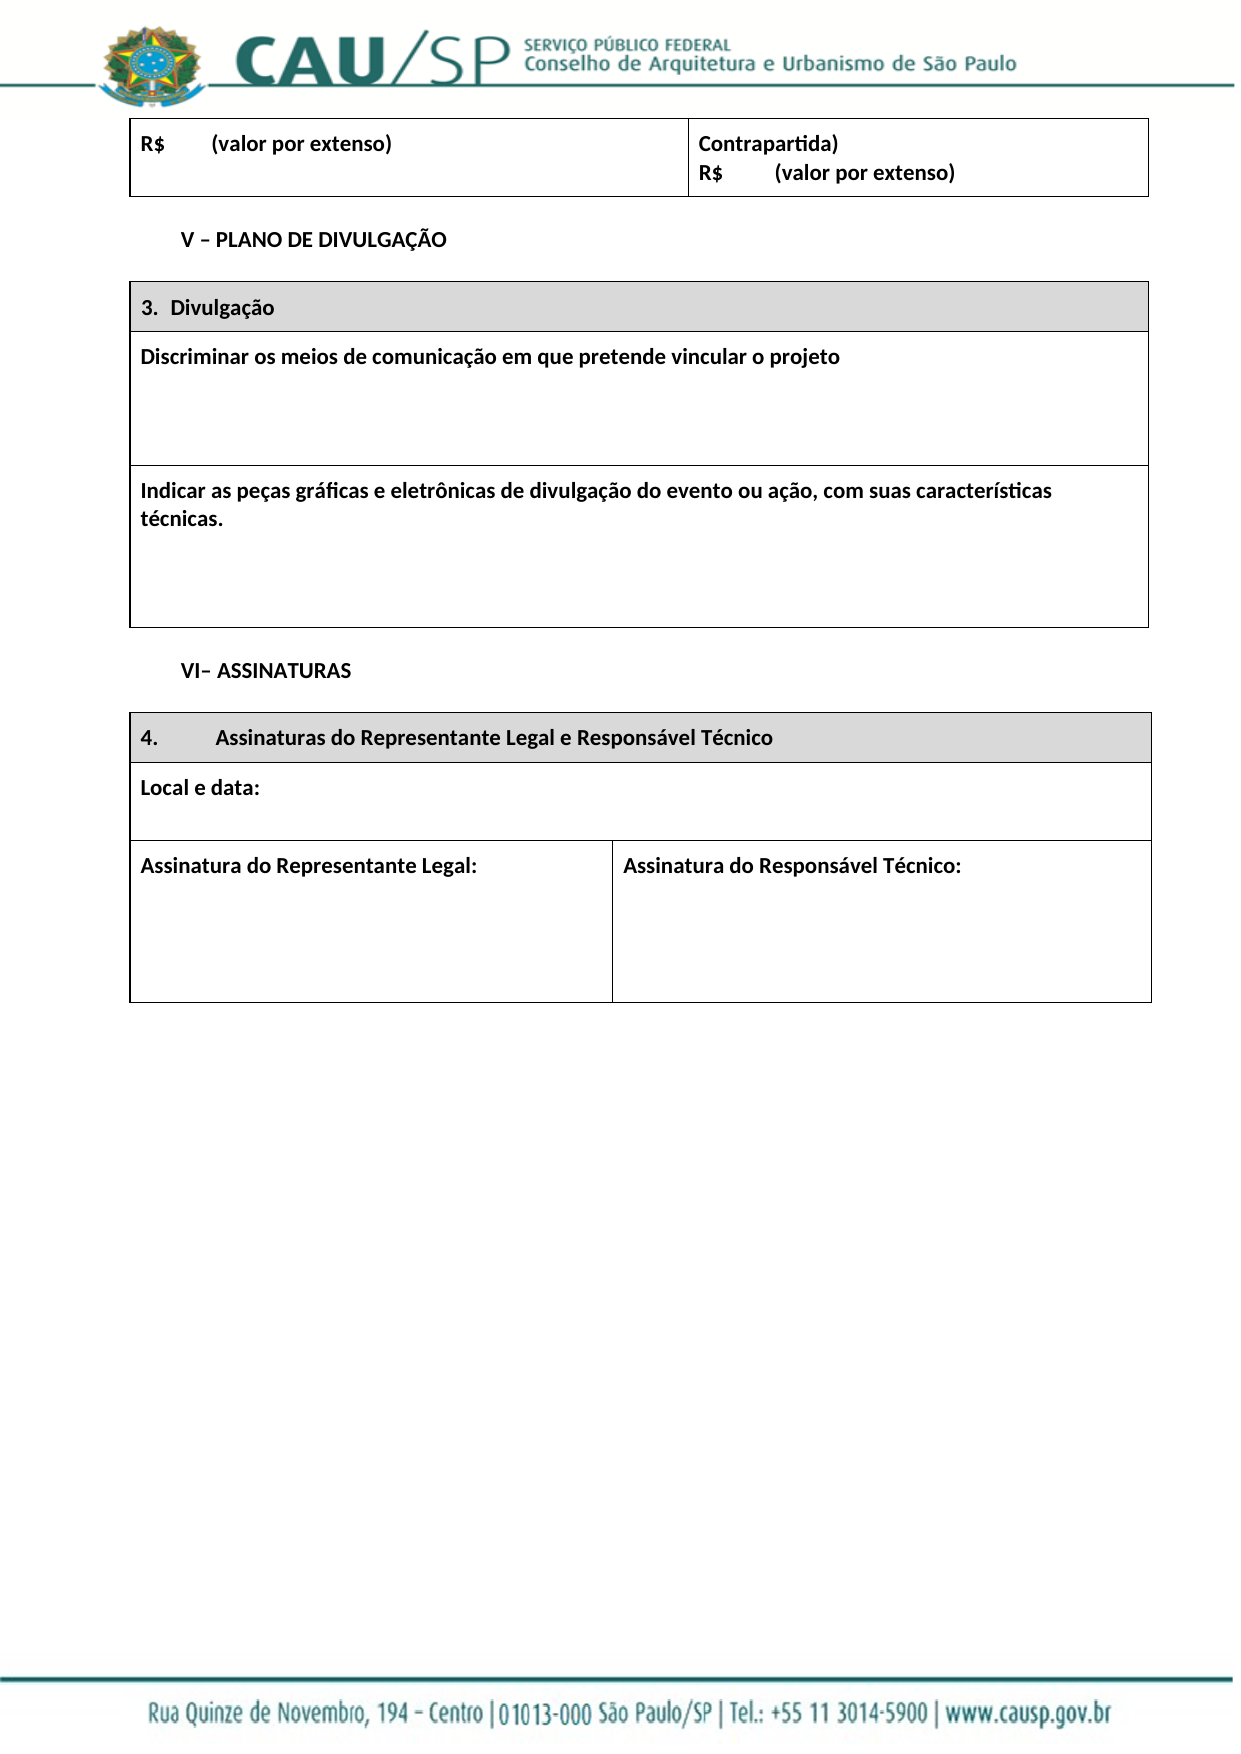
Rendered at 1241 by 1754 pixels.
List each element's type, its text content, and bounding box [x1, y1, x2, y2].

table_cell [689, 119, 1148, 196]
table_header Assinaturas do Representante Legal e Responsável Técnico [131, 713, 1151, 762]
text V – PLANO DE DIVULGAÇÃO [181, 225, 1122, 253]
picture [0, 0, 1235, 117]
text VI– ASSINATURAS [181, 656, 1122, 684]
table_cell Discriminar os meios de comunicação em que pretende vincular o projeto [131, 332, 1148, 465]
table_cell Assinatura do Representante Legal: [131, 841, 612, 1002]
table_header Divulgação [131, 282, 1148, 331]
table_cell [131, 119, 688, 196]
table_cell Indicar as peças gráficas e eletrônicas de divulgação do evento ou ação, com suas características técnicas. [131, 466, 1148, 627]
picture [0, 1653, 1233, 1754]
table_cell Assinatura do Responsável Técnico: [613, 841, 1151, 1002]
table_cell Local e data: [131, 763, 1151, 840]
